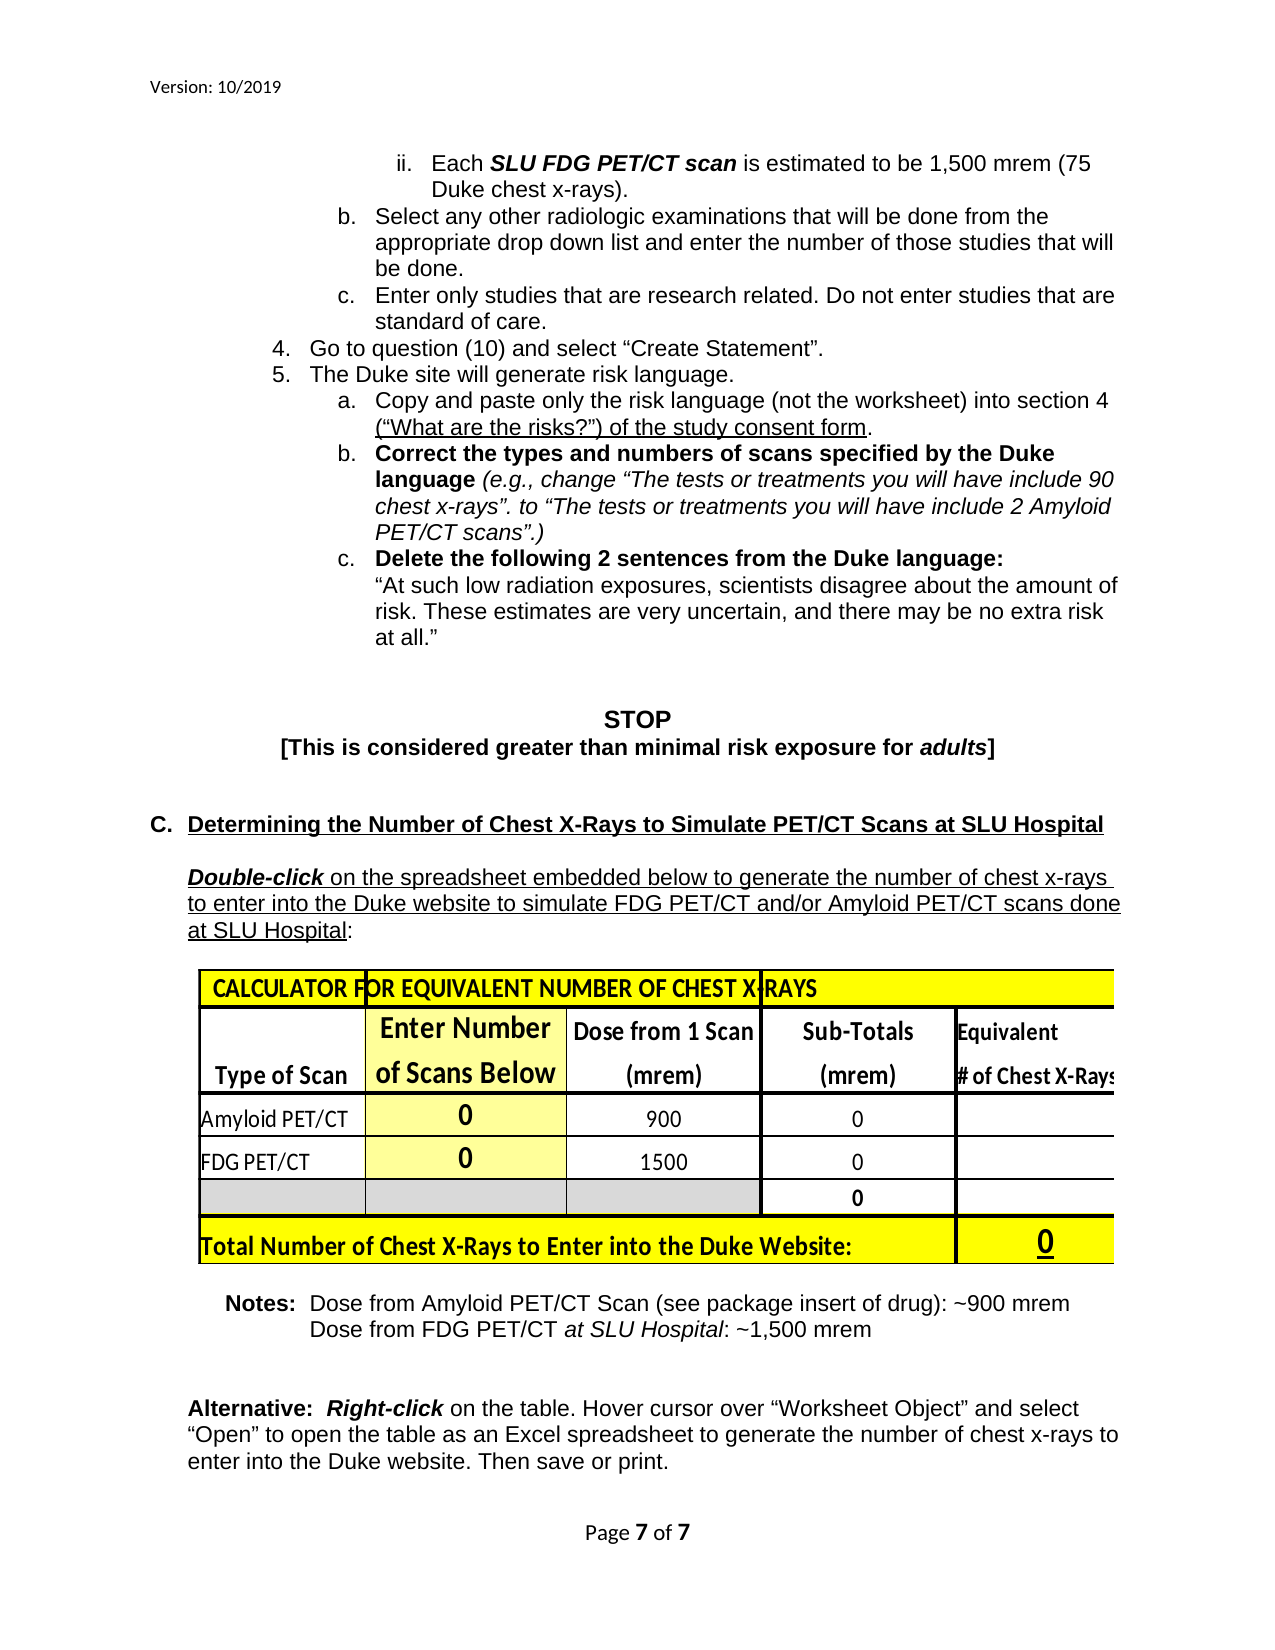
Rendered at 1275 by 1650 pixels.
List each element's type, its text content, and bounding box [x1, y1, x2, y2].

text Alternative: Right-click on the table. Hover cursor over “Worksheet Object” and select “Open” to open the table as an Excel spreadsheet to generate the number of chest x-rays to enter into the Duke website. Then save or print. [187, 1395, 1125, 1474]
text [This is considered greater than minimal risk exposure for adults] [150, 734, 1125, 760]
list Delete the following 2 sentences from the Duke language: [337, 545, 1125, 572]
text Dose from FDG PET/CT at SLU Hospital: ~1,500 mrem [150, 1316, 1125, 1342]
list Copy and paste only the risk language (not the worksheet) into section 4 (“What are the risks?”) of the study consent form. [337, 387, 1125, 440]
list “At such low radiation exposures, scientists disagree about the amount of risk. These estimates are very uncertain, and there may be no extra risk at all.” [375, 572, 1125, 651]
list Each SLU FDG PET/CT scan is estimated to be 1,500 mrem (75 Duke chest x-rays). [412, 150, 1125, 203]
list Select any other radiologic examinations that will be done from the appropriate drop down list and enter the number of those studies that will be done. [337, 203, 1125, 282]
subtitle Determining the Number of Chest X-Rays to Simulate PET/CT Scans at SLU Hospital [150, 811, 1125, 838]
text Double-click on the spreadsheet embedded below to generate the number of chest x-rays to enter into the Duke website to simulate FDG PET/CT and/or Amyloid PET/CT scans done at SLU Hospital: [187, 864, 1125, 943]
list Correct the types and numbers of scans specified by the Duke language (e.g., change “The tests or treatments you will have include 90 chest x-rays”. to “The tests or treatments you will have include 2 Amyloid PET/CT scans”.) [337, 440, 1125, 545]
list 5. The Duke site will generate risk language. [272, 361, 1125, 387]
text Notes: Dose from Amyloid PET/CT Scan (see package insert of drug): ~900 mrem [150, 1289, 1125, 1316]
list 4. Go to question (10) and select “Create Statement”. [272, 334, 1125, 361]
list Enter only studies that are research related. Do not enter studies that are standard of care. [337, 282, 1125, 334]
subtitle STOP [150, 705, 1125, 734]
